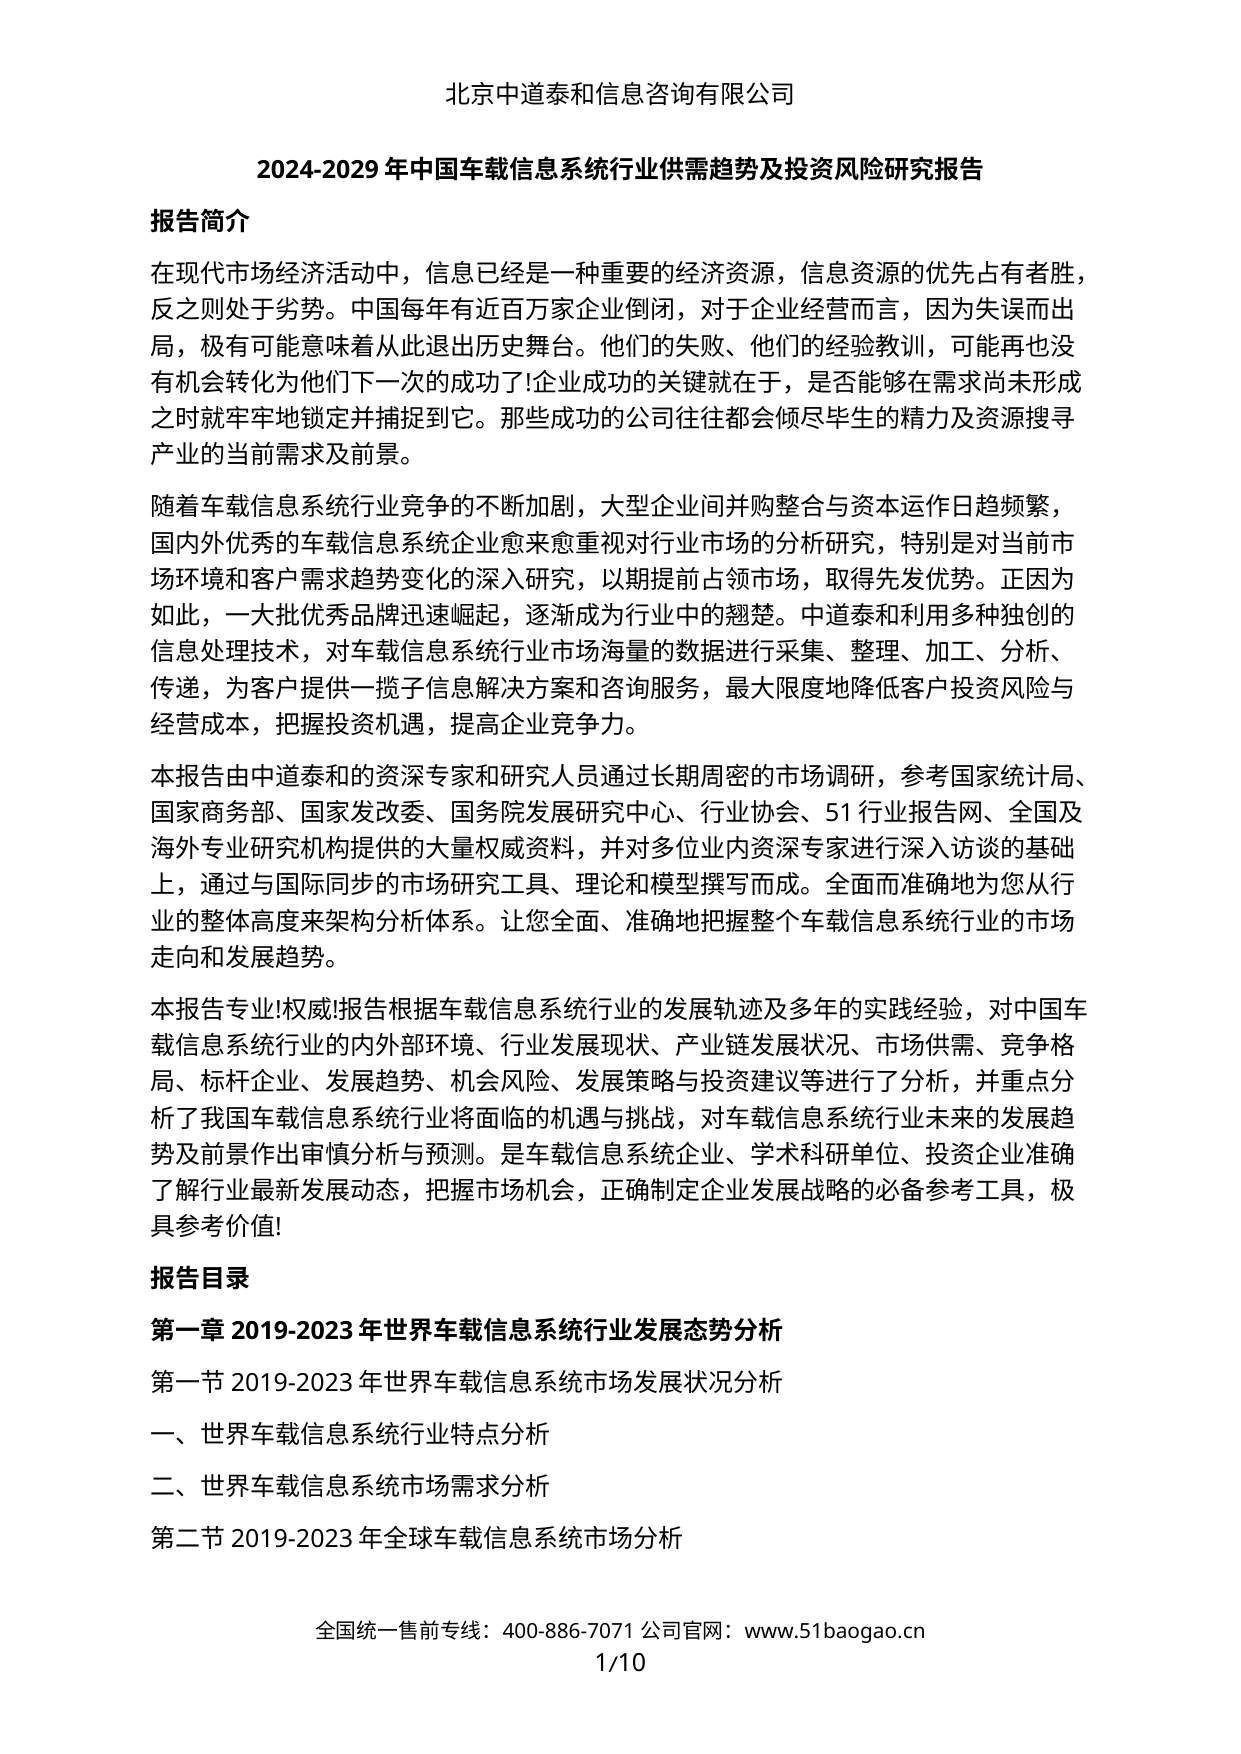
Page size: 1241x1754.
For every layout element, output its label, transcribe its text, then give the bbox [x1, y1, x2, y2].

text 随着车载信息系统行业竞争的不断加剧，大型企业间并购整合与资本运作日趋频繁，国内外优秀的车载信息系统企业愈来愈重视对行业市场的分析研究，特别是对当前市场环境和客户需求趋势变化的深入研究，以期提前占领市场，取得先发优势。正因为如此，一大批优秀品牌迅速崛起，逐渐成为行业中的翘楚。中道泰和利用多种独创的信息处理技术，对车载信息系统行业市场海量的数据进行采集、整理、加工、分析、传递，为客户提供一揽子信息解决方案和咨询服务，最大限度地降低客户投资风险与经营成本，把握投资机遇，提高企业竞争力。 [150, 487, 1090, 741]
text 第一章 2019-2023年世界车载信息系统行业发展态势分析 [150, 1311, 1090, 1347]
text 2024-2029年中国车载信息系统行业供需趋势及投资风险研究报告 [150, 150, 1090, 186]
text 一、世界车载信息系统行业特点分析 [150, 1414, 1090, 1451]
text 二、世界车载信息系统市场需求分析 [150, 1466, 1090, 1502]
text 报告目录 [150, 1259, 1090, 1295]
text 第二节 2019-2023年全球车载信息系统市场分析 [150, 1518, 1090, 1554]
text 本报告专业!权威!报告根据车载信息系统行业的发展轨迹及多年的实践经验，对中国车载信息系统行业的内外部环境、行业发展现状、产业链发展状况、市场供需、竞争格局、标杆企业、发展趋势、机会风险、发展策略与投资建议等进行了分析，并重点分析了我国车载信息系统行业将面临的机遇与挑战，对车载信息系统行业未来的发展趋势及前景作出审慎分析与预测。是车载信息系统企业、学术科研单位、投资企业准确了解行业最新发展动态，把握市场机会，正确制定企业发展战略的必备参考工具，极具参考价值! [150, 989, 1090, 1243]
text 报告简介 [150, 202, 1090, 238]
text 本报告由中道泰和的资深专家和研究人员通过长期周密的市场调研，参考国家统计局、国家商务部、国家发改委、国务院发展研究中心、行业协会、51行业报告网、全国及海外专业研究机构提供的大量权威资料，并对多位业内资深专家进行深入访谈的基础上，通过与国际同步的市场研究工具、理论和模型撰写而成。全面而准确地为您从行业的整体高度来架构分析体系。让您全面、准确地把握整个车载信息系统行业的市场走向和发展趋势。 [150, 756, 1090, 974]
text 在现代市场经济活动中，信息已经是一种重要的经济资源，信息资源的优先占有者胜，反之则处于劣势。中国每年有近百万家企业倒闭，对于企业经营而言，因为失误而出局，极有可能意味着从此退出历史舞台。他们的失败、他们的经验教训，可能再也没有机会转化为他们下一次的成功了!企业成功的关键就在于，是否能够在需求尚未形成之时就牢牢地锁定并捕捉到它。那些成功的公司往往都会倾尽毕生的精力及资源搜寻产业的当前需求及前景。 [150, 254, 1090, 471]
text 第一节 2019-2023年世界车载信息系统市场发展状况分析 [150, 1362, 1090, 1399]
